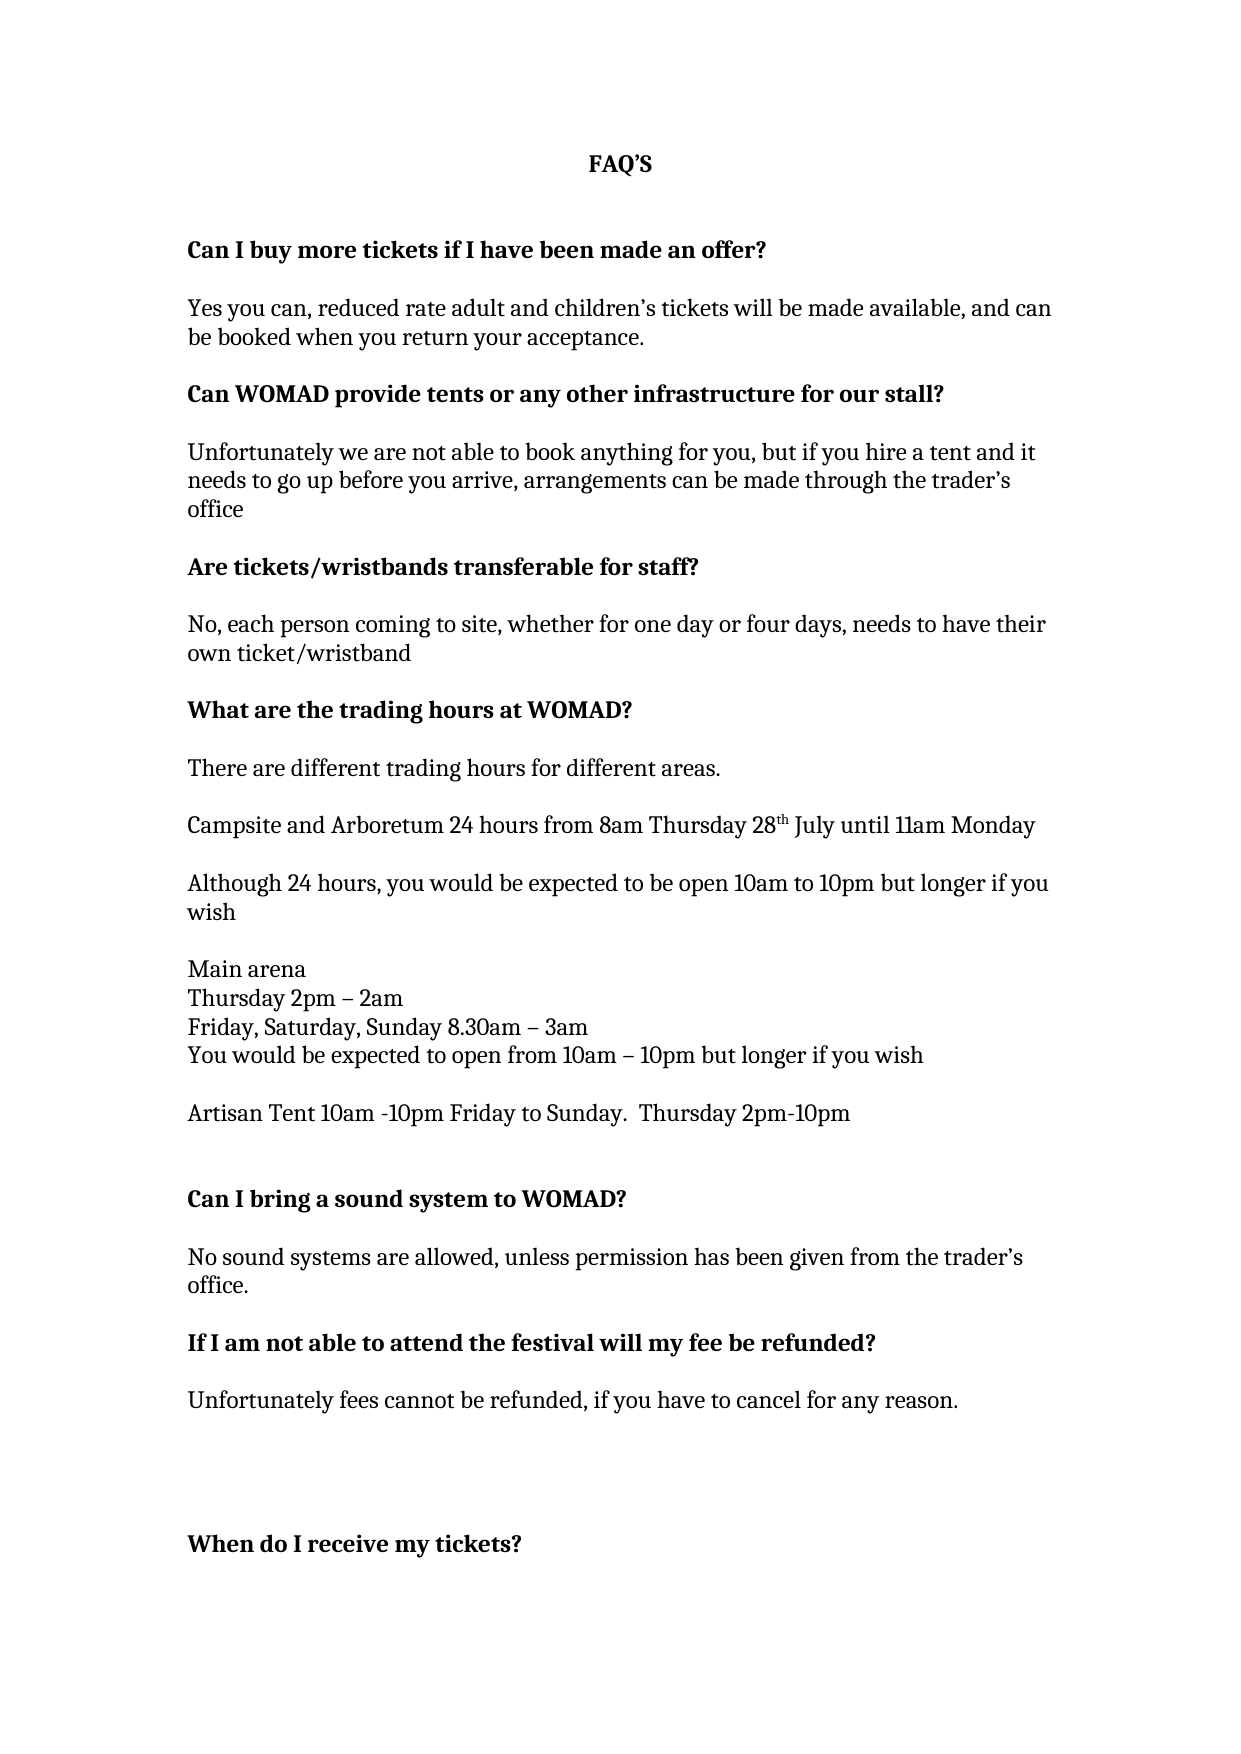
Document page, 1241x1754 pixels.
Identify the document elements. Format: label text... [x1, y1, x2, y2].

text Can I bring a sound system to WOMAD? [187, 1185, 1053, 1214]
text What are the trading hours at WOMAD? [187, 696, 1053, 725]
text Main arena [187, 955, 1053, 984]
text No, each person coming to site, whether for one day or four days, needs to have their own ticket/wristband [187, 610, 1053, 667]
text There are different trading hours for different areas. [187, 754, 1053, 782]
text Can WOMAD provide tents or any other infrastructure for our stall? [187, 380, 1053, 409]
text Friday, Saturday, Sunday 8.30am – 3am [187, 1012, 1053, 1041]
text Campsite and Arboretum 24 hours from 8am Thursday 28th July until 11am Monday [187, 811, 1053, 840]
text When do I receive my tickets? [187, 1530, 1053, 1559]
text If I am not able to attend the festival will my fee be refunded? [187, 1329, 1053, 1357]
text Are tickets/wristbands transferable for staff? [187, 552, 1053, 581]
text Artisan Tent 10am -10pm Friday to Sunday. Thursday 2pm-10pm [187, 1099, 1053, 1127]
text Although 24 hours, you would be expected to be open 10am to 10pm but longer if you wish [187, 869, 1053, 926]
text Thursday 2pm – 2am [187, 984, 1053, 1012]
text FAQ’S [187, 150, 1053, 179]
text Unfortunately fees cannot be refunded, if you have to cancel for any reason. [187, 1386, 1053, 1415]
text Can I buy more tickets if I have been made an offer? [187, 236, 1053, 265]
text You would be expected to open from 10am – 10pm but longer if you wish [187, 1041, 1053, 1070]
text No sound systems are allowed, unless permission has been given from the trader’s office. [187, 1242, 1053, 1300]
text Unfortunately we are not able to book anything for you, but if you hire a tent and it needs to go up before you arrive, arrangements can be made through the trader’s office [187, 437, 1053, 524]
text Yes you can, reduced rate adult and children’s tickets will be made available, and can be booked when you return your acceptance. [187, 294, 1053, 351]
